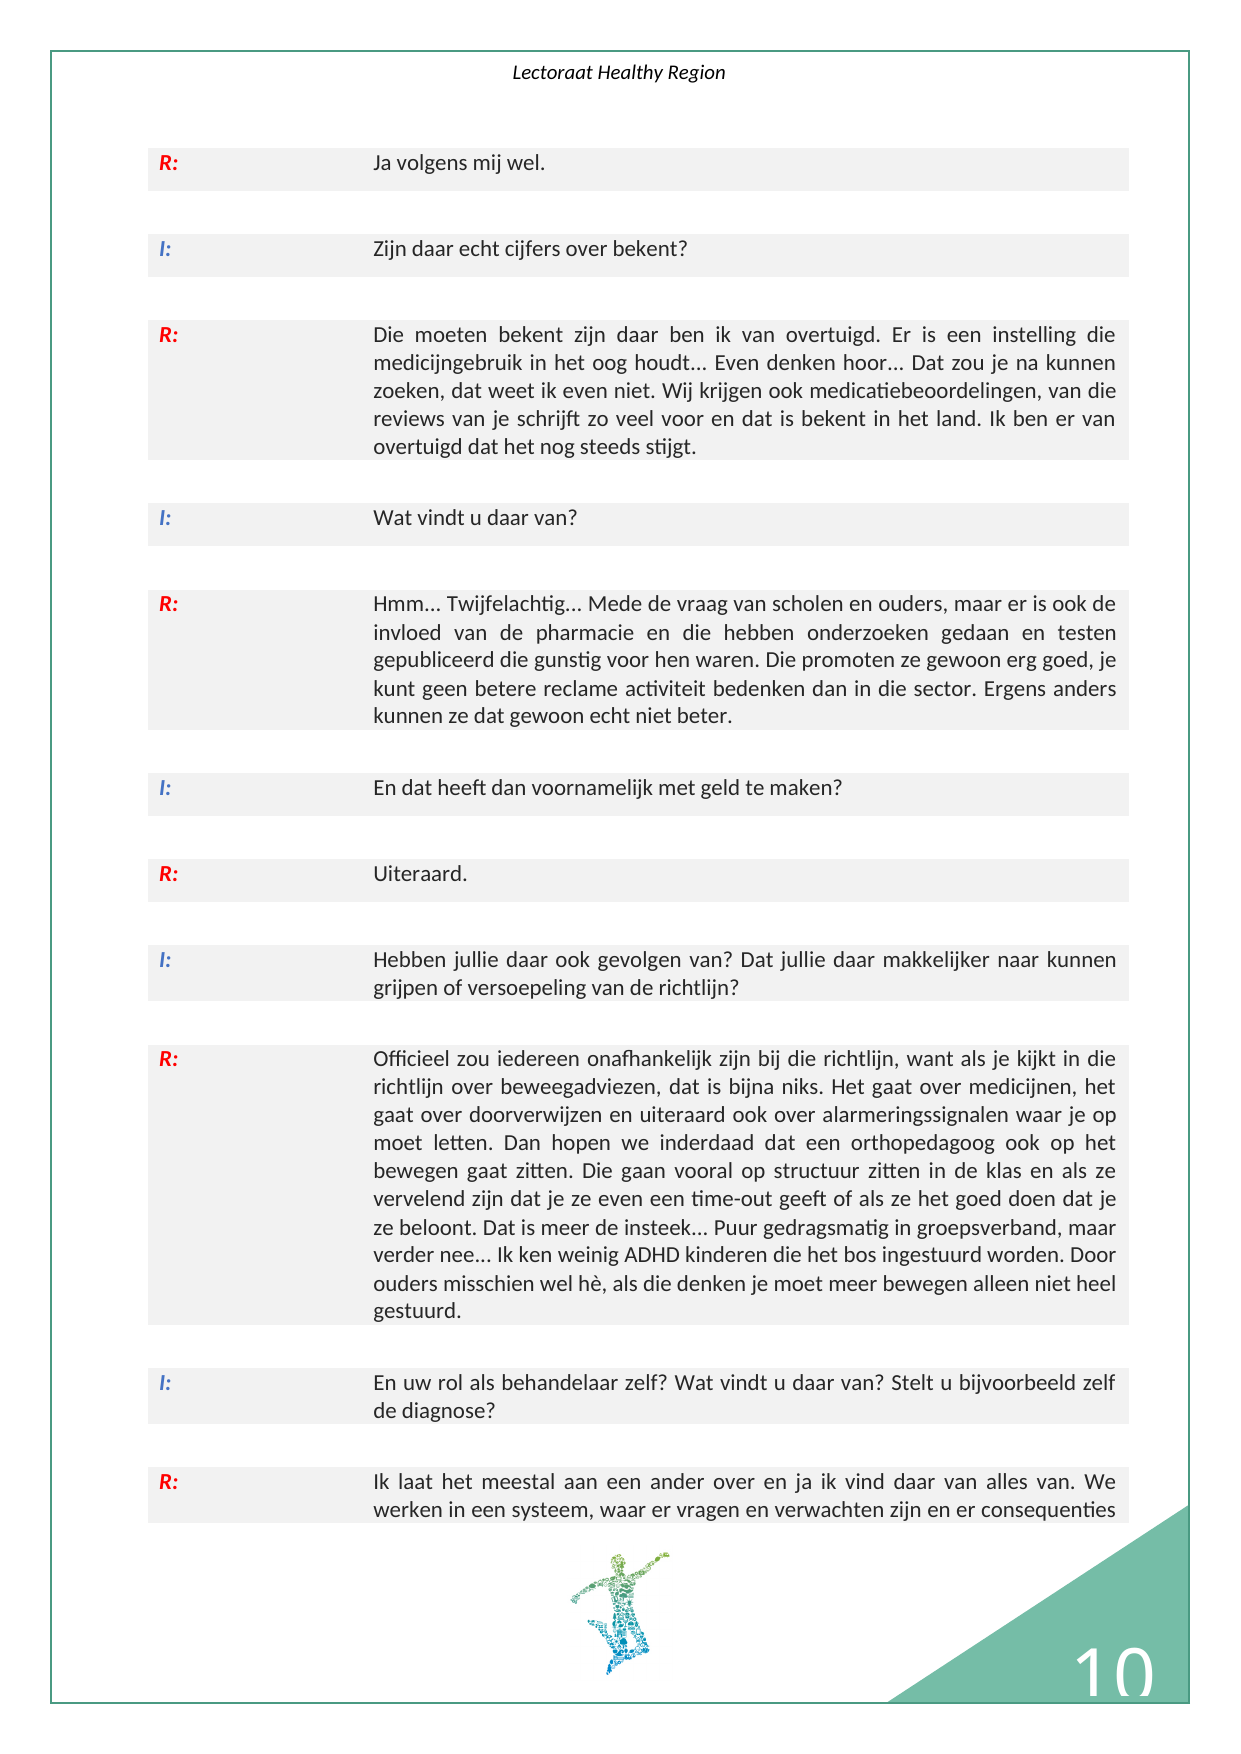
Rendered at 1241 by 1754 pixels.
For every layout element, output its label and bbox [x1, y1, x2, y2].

picture [567, 1545, 673, 1681]
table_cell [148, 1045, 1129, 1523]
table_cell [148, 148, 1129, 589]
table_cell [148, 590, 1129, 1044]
